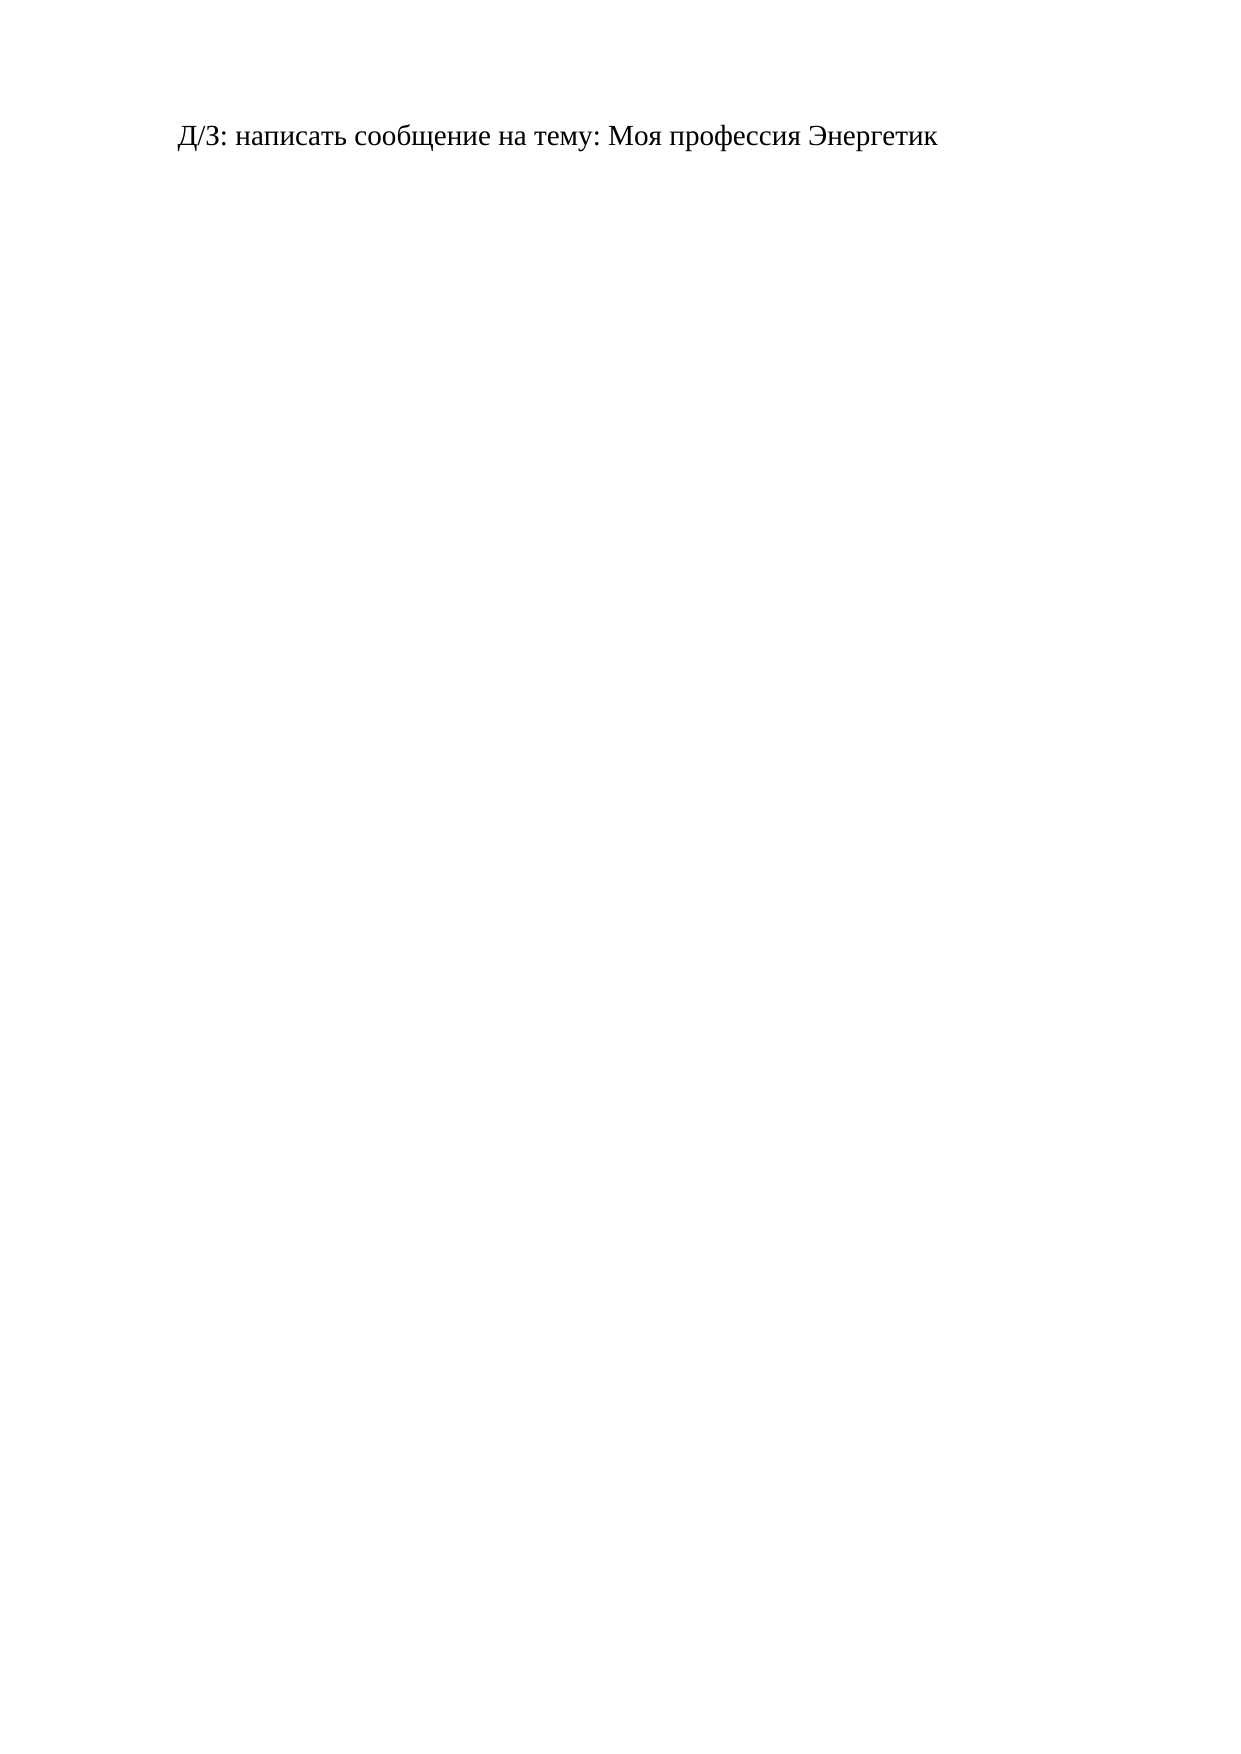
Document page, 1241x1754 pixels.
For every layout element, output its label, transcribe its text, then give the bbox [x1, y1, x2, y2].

text Д/З: написать сообщение на тему: Моя профессия Энергетик [177, 118, 1152, 152]
